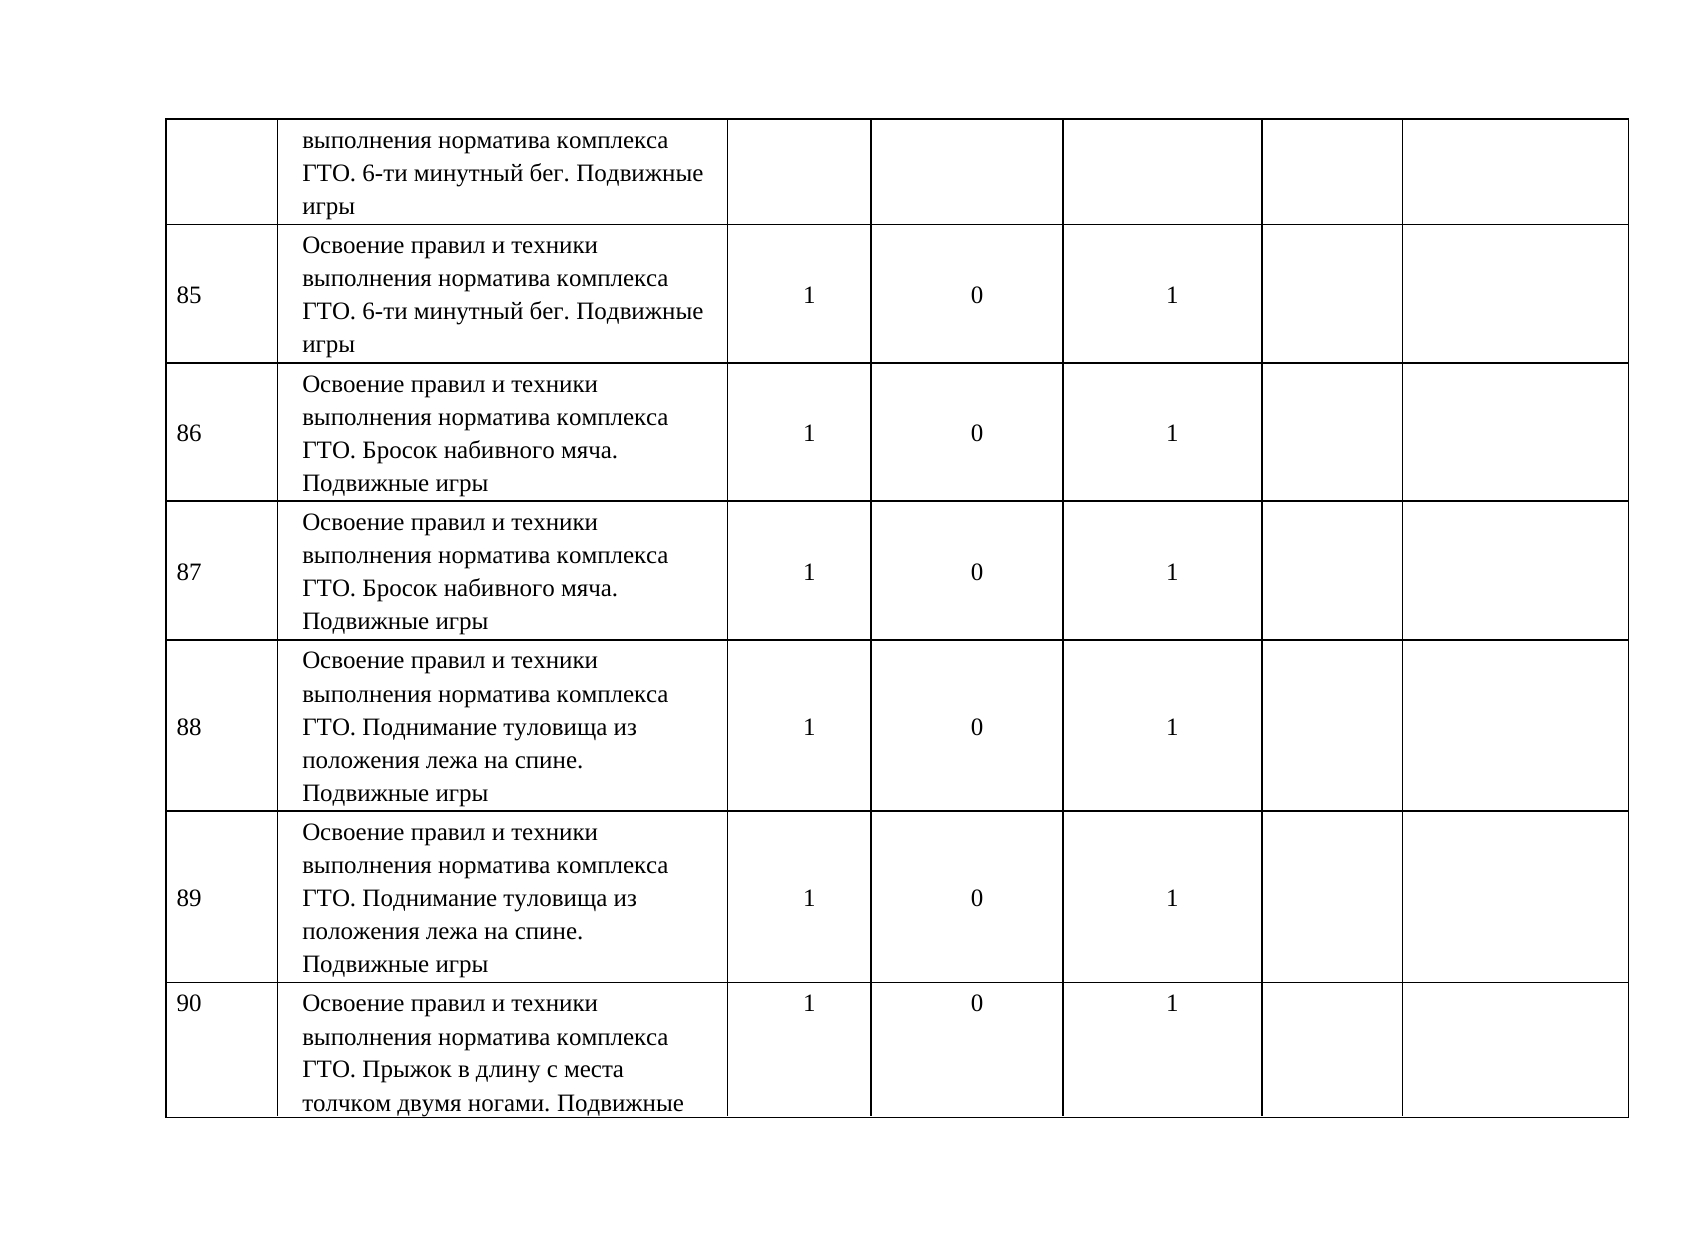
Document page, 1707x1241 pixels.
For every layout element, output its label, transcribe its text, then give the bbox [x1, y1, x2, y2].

table_cell [1263, 641, 1402, 810]
table_cell [1263, 983, 1402, 1116]
table_cell 88 [167, 641, 277, 810]
table_cell 86 [167, 364, 277, 500]
table_cell 1 [728, 983, 870, 1116]
table_cell 1 [1064, 364, 1261, 500]
table_cell 90 [167, 983, 277, 1116]
table_cell 1 [1064, 812, 1261, 982]
table_cell 1 [1064, 983, 1261, 1116]
table_cell [1403, 225, 1628, 362]
table_cell 1 [728, 812, 870, 982]
table_cell 84 [167, 120, 277, 223]
table_cell [1263, 364, 1402, 500]
table_cell [1403, 812, 1628, 982]
table_cell 1 [1064, 120, 1261, 223]
table_cell [1403, 502, 1628, 639]
table_cell [1403, 641, 1628, 810]
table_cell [278, 983, 727, 1116]
table_cell 1 [728, 641, 870, 810]
table_cell [1403, 364, 1628, 500]
table_cell 89 [167, 812, 277, 982]
table_cell 87 [167, 502, 277, 639]
table_cell Освоение правил и техники выполнения норматива комплекса ГТО. Бросок набивного мяча. Подвижные игры [278, 364, 727, 500]
table_cell 0 [872, 641, 1062, 810]
table_cell 0 [872, 120, 1062, 223]
table_cell 1 [728, 364, 870, 500]
table_cell [1263, 225, 1402, 362]
table_cell 1 [1064, 225, 1261, 362]
table_cell 1 [1064, 502, 1261, 639]
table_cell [278, 225, 727, 362]
table_cell Освоение правил и техники выполнения норматива комплекса ГТО. Поднимание туловища из положения лежа на спине. Подвижные игры [278, 641, 727, 810]
table_cell 0 [872, 983, 1062, 1116]
table_cell [1263, 812, 1402, 982]
table_cell 1 [1064, 641, 1261, 810]
table_cell 85 [167, 225, 277, 362]
table_cell Освоение правил и техники выполнения норматива комплекса ГТО. Поднимание туловища из положения лежа на спине. Подвижные игры [278, 812, 727, 982]
table_cell 0 [872, 502, 1062, 639]
table_cell 1 [728, 502, 870, 639]
table_cell 0 [872, 364, 1062, 500]
table_cell 0 [872, 812, 1062, 982]
table_cell 0 [872, 225, 1062, 362]
table_cell 1 [728, 120, 870, 223]
table_cell [1403, 983, 1628, 1116]
table_cell Освоение правил и техники выполнения норматива комплекса ГТО. Бросок набивного мяча. Подвижные игры [278, 502, 727, 639]
table_cell [1403, 120, 1628, 223]
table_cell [278, 120, 727, 223]
table_cell [1263, 120, 1402, 223]
table_cell [1263, 502, 1402, 639]
table_cell 1 [728, 225, 870, 362]
